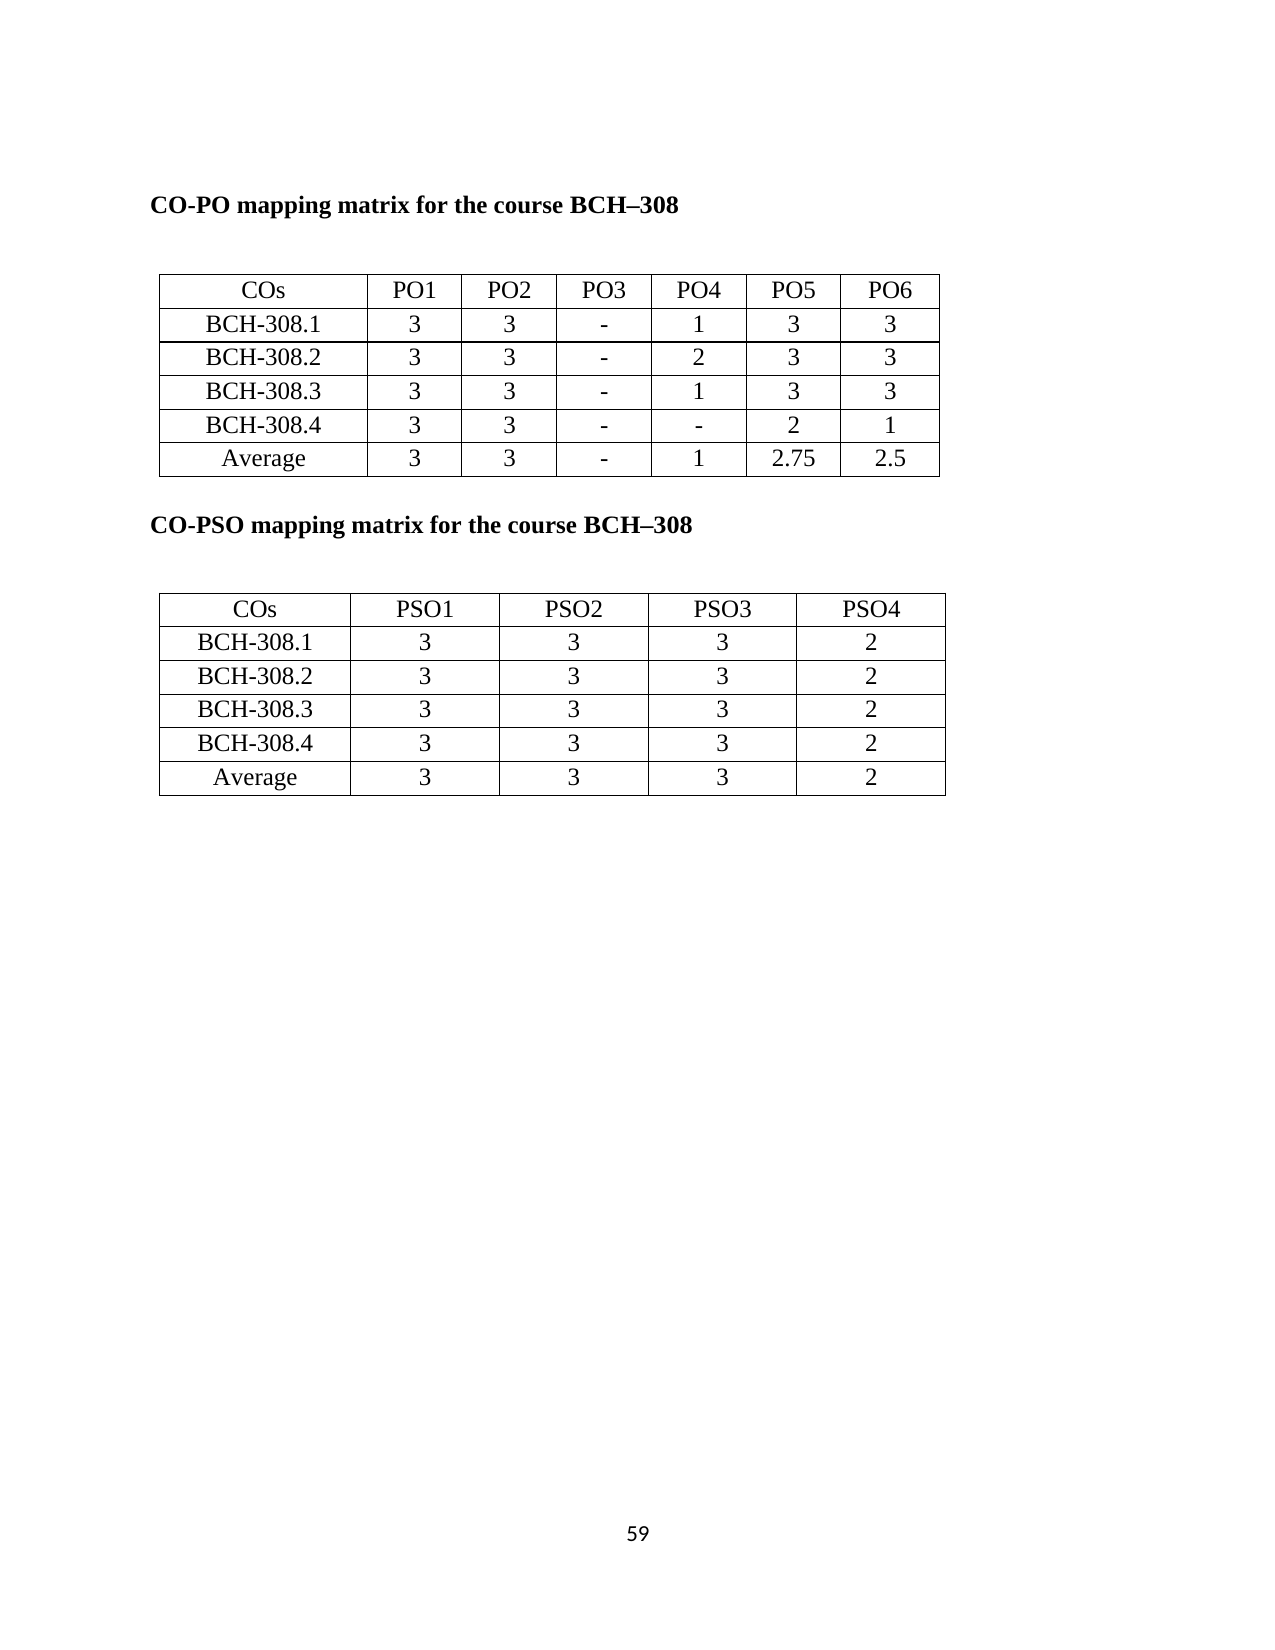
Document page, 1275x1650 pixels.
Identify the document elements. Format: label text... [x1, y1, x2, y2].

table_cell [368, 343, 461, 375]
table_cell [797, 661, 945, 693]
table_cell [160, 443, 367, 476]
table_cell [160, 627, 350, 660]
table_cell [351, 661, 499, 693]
subtitle CO-PO mapping matrix for the course BCH–308 [150, 190, 997, 219]
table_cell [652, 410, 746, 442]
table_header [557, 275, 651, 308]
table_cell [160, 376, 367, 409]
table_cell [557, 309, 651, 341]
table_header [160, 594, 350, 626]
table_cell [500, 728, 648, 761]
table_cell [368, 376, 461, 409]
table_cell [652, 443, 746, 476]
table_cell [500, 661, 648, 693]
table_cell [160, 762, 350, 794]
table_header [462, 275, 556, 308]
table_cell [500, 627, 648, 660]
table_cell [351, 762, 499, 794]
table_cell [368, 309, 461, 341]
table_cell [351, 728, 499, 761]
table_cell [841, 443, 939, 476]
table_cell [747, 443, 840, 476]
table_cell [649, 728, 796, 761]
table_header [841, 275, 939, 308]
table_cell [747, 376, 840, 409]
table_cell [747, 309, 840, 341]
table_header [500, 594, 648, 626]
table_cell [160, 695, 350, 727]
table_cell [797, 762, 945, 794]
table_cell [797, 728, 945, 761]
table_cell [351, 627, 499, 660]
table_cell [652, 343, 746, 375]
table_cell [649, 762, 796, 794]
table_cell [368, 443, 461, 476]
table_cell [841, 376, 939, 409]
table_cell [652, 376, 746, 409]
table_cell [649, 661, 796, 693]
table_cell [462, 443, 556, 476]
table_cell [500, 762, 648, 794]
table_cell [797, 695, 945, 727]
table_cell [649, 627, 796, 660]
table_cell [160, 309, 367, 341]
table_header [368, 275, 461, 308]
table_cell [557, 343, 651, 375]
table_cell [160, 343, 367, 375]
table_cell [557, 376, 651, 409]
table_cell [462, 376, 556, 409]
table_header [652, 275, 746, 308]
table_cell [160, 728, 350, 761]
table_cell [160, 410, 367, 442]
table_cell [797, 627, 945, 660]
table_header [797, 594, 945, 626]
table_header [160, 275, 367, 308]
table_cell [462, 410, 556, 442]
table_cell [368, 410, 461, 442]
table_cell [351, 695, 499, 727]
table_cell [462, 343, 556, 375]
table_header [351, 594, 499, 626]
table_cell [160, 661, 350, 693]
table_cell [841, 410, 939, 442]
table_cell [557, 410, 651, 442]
subtitle CO-PSO mapping matrix for the course BCH–308 [150, 510, 1012, 539]
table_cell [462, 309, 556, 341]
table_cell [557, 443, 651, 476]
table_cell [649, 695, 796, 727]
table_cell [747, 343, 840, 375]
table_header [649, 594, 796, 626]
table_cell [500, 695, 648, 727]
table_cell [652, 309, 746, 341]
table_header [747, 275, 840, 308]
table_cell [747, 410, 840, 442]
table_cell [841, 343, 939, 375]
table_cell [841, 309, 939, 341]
